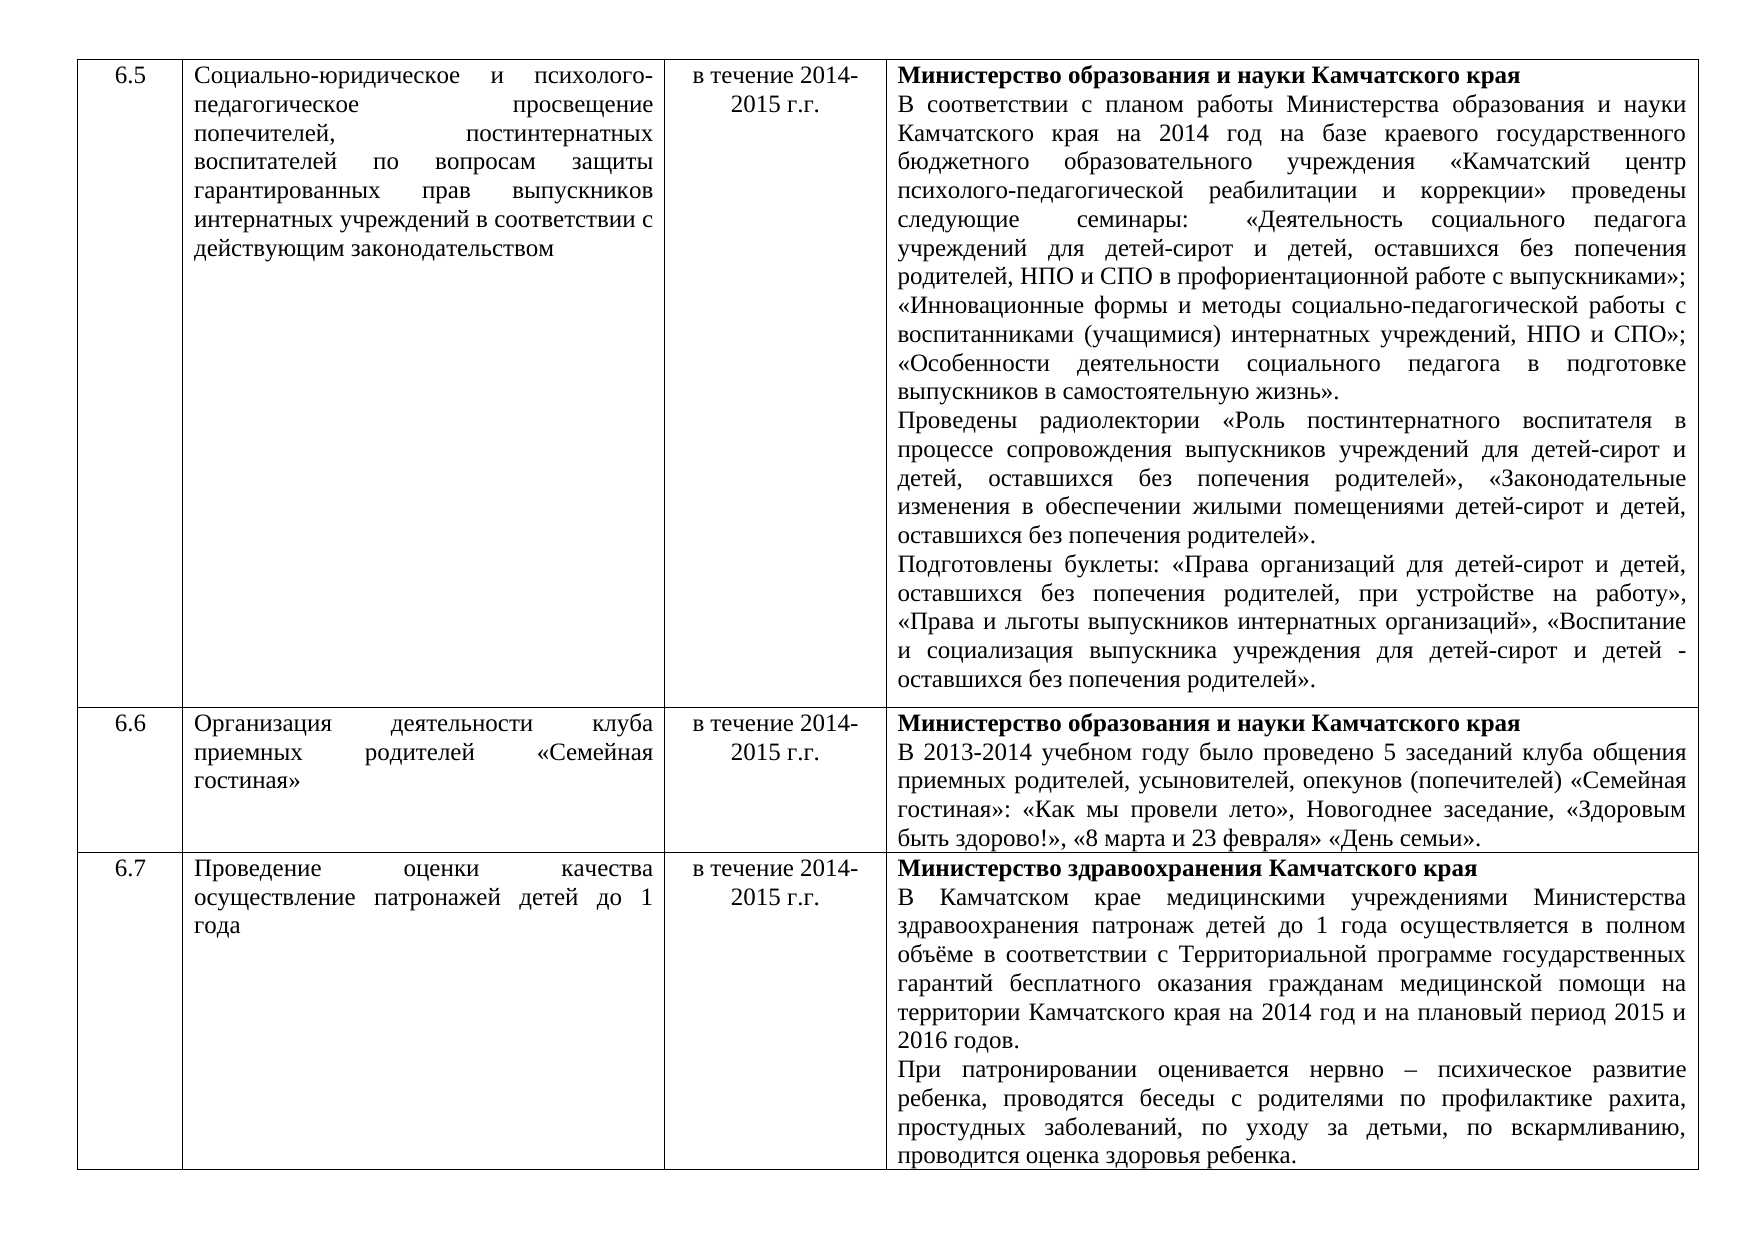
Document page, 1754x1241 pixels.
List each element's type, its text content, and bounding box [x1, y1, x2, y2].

table_cell 6.7 [78, 853, 182, 1169]
table_cell Министерство образования и науки Камчатского края В 2013-2014 учебном году было проведено 5 заседаний клуба общения приемных родителей, усыновителей, опекунов (попечителей) «Семейная гостиная»: «Как мы провели лето», Новогоднее заседание, «Здоровым быть здорово!», «8 марта и 23 февраля» «День семьи». [887, 708, 1698, 852]
table_cell Министерство образования и науки Камчатского края В соответствии с планом работы Министерства образования и науки Камчатского края на 2014 год на базе краевого государственного бюджетного образовательного учреждения «Камчатский центр психолого-педагогической реабилитации и коррекции» проведены следующие семинары: «Деятельность социального педагога учреждений для детей-сирот и детей, оставшихся без попечения родителей, НПО и СПО в профориентационной работе с выпускниками»; «Инновационные формы и методы социально-педагогической работы с воспитанниками (учащимися) интернатных учреждений, НПО и СПО»; «Особенности деятельности социального педагога в подготовке выпускников в самостоятельную жизнь». Проведены радиолектории «Роль постинтернатного воспитателя в процессе сопровождения выпускников учреждений для детей-сирот и детей, оставшихся без попечения родителей», «Законодательные изменения в обеспечении жилыми помещениями детей-сирот и детей, оставшихся без попечения родителей». Подготовлены буклеты: «Права организаций для детей-сирот и детей, оставшихся без попечения родителей, при устройстве на работу», «Права и льготы выпускников интернатных организаций», «Воспитание и социализация выпускника учреждения для детей-сирот и детей - оставшихся без попечения родителей». [887, 60, 1698, 707]
table_cell 6.6 [78, 708, 182, 852]
table_cell 6.5 [78, 60, 182, 707]
table_cell в течение 2014-2015 г.г. [665, 60, 886, 707]
table_cell в течение 2014- 2015 г.г. [665, 853, 886, 1169]
table_cell Социально-юридическое и психолого-педагогическое просвещение попечителей, постинтернатных воспитателей по вопросам защиты гарантированных прав выпускников интернатных учреждений в соответствии с действующим законодательством [183, 60, 664, 707]
table_cell Министерство здравоохранения Камчатского края В Камчатском крае медицинскими учреждениями Министерства здравоохранения патронаж детей до 1 года осуществляется в полном объёме в соответствии с Территориальной программе государственных гарантий бесплатного оказания гражданам медицинской помощи на территории Камчатского края на 2014 год и на плановый период 2015 и 2016 годов. При патронировании оценивается нервно – психическое развитие ребенка, проводятся беседы с родителями по профилактике рахита, простудных заболеваний, по уходу за детьми, по вскармливанию, проводится оценка здоровья ребенка. [887, 853, 1698, 1169]
table_cell Проведение оценки качества осуществление патронажей детей до 1 года [183, 853, 664, 1169]
table_cell в течение 2014-2015 г.г. [665, 708, 886, 852]
table_cell Организация деятельности клуба приемных родителей «Семейная гостиная» [183, 708, 664, 852]
